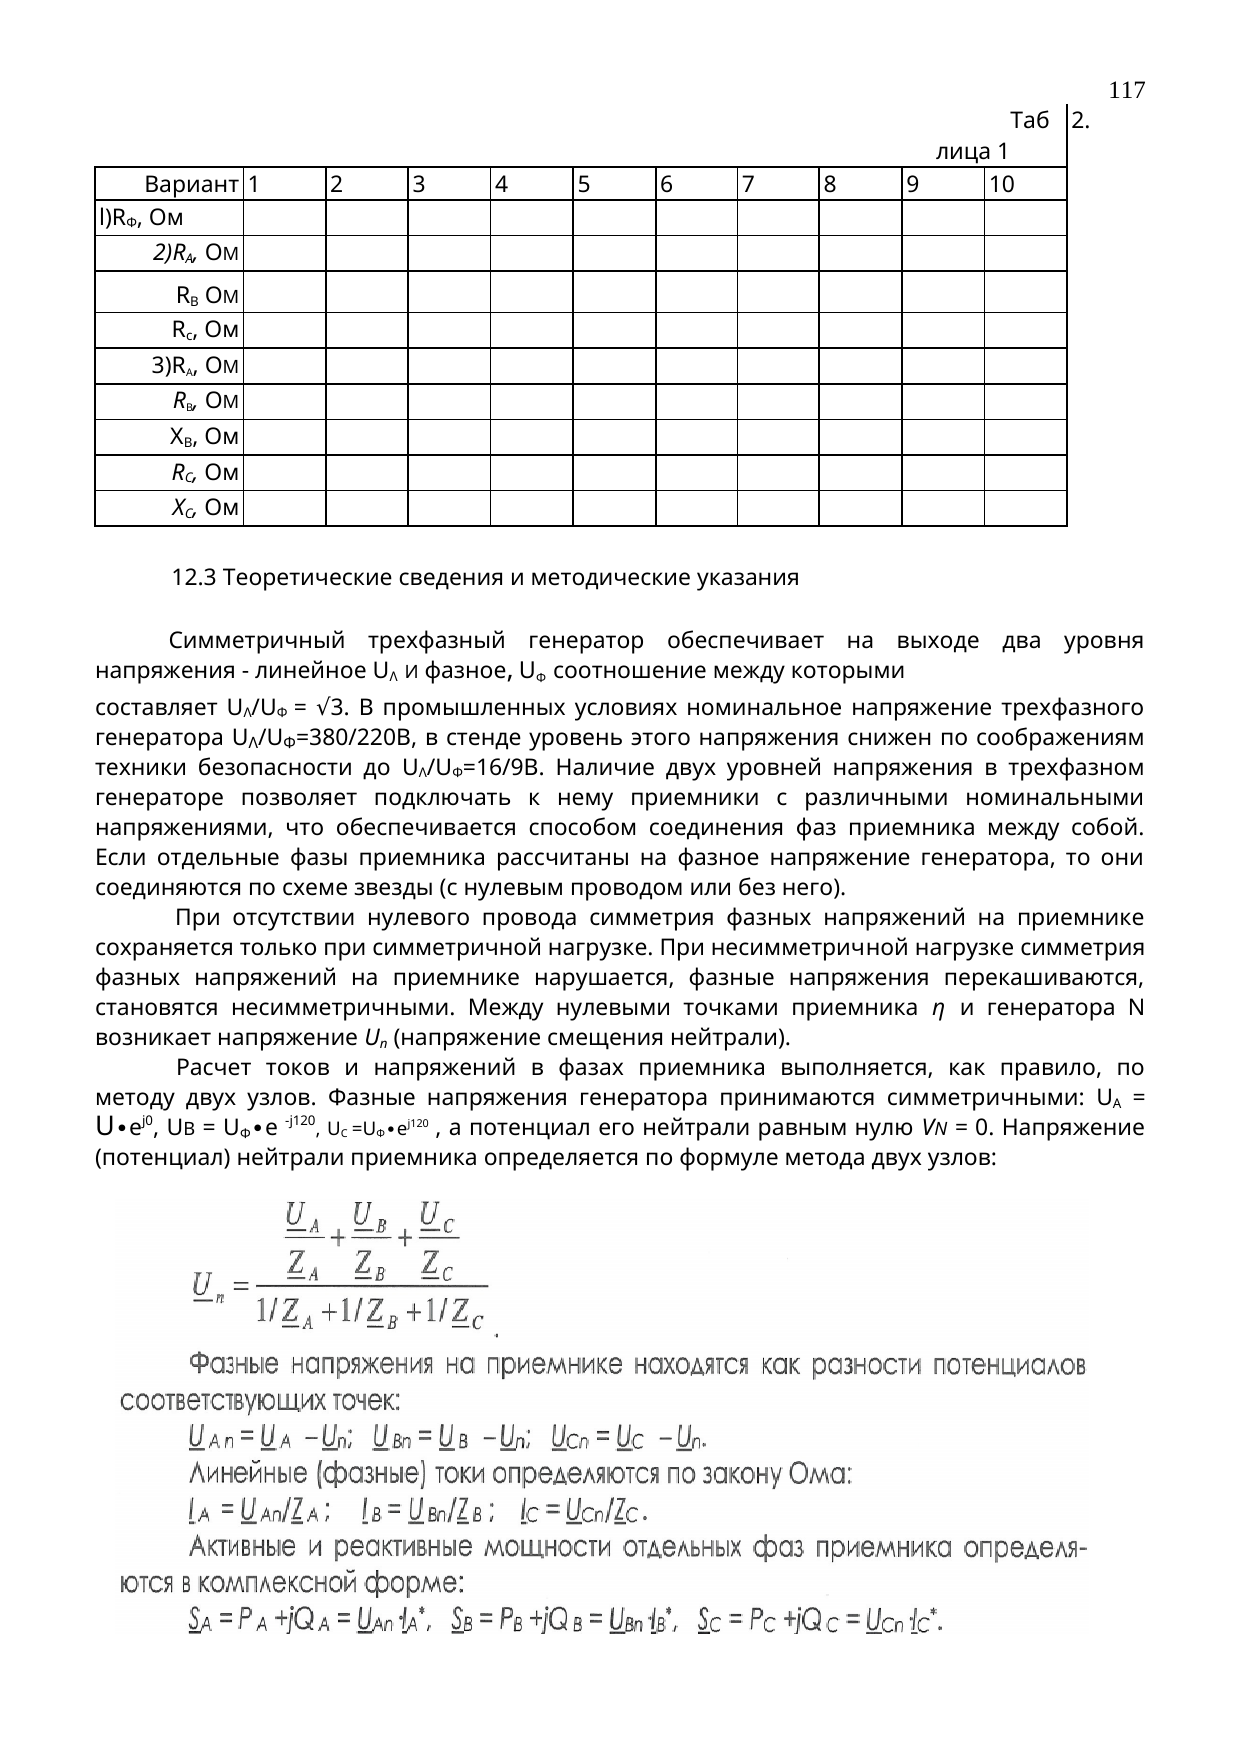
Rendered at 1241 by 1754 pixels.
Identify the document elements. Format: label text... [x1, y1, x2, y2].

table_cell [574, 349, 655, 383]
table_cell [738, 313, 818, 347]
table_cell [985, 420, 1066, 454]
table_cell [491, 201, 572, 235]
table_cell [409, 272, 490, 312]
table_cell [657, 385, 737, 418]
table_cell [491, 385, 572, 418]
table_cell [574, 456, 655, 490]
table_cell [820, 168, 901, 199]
text составляет UΛ/UФ = √3. В промышленных условиях номинальное напряжение трехфазного генератора UΛ/UФ=380/220В, в стенде уровень этого напряжения снижен по соображениям техники безопасности до UΛ/UФ=16/9В. Наличие двух уровней напряжения в трехфазном генераторе позволяет подключать к нему приемники с различными номинальными напряжениями, что обеспечивается способом соединения фаз приемника между собой. Если отдельные фазы приемника рассчитаны на фазное напряжение генератора, то они соединяются по схеме звезды (с нулевым проводом или без него). [95, 691, 1146, 901]
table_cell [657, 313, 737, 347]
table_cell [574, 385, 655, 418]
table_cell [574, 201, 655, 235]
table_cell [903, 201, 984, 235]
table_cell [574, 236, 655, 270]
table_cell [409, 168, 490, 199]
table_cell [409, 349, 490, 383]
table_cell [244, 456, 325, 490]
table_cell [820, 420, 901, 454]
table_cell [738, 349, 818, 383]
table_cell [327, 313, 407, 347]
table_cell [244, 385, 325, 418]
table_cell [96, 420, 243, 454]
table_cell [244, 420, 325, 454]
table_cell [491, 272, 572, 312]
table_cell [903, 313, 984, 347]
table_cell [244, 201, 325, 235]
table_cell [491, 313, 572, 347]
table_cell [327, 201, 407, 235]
text Симметричный трехфазный генератор обеспечивает на выходе два уровня напряжения - линейное UΛ и фазное, uф соотношение между которыми [95, 625, 1146, 685]
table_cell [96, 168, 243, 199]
text 12.3 Теоретические сведения и методические указания [171, 561, 1146, 593]
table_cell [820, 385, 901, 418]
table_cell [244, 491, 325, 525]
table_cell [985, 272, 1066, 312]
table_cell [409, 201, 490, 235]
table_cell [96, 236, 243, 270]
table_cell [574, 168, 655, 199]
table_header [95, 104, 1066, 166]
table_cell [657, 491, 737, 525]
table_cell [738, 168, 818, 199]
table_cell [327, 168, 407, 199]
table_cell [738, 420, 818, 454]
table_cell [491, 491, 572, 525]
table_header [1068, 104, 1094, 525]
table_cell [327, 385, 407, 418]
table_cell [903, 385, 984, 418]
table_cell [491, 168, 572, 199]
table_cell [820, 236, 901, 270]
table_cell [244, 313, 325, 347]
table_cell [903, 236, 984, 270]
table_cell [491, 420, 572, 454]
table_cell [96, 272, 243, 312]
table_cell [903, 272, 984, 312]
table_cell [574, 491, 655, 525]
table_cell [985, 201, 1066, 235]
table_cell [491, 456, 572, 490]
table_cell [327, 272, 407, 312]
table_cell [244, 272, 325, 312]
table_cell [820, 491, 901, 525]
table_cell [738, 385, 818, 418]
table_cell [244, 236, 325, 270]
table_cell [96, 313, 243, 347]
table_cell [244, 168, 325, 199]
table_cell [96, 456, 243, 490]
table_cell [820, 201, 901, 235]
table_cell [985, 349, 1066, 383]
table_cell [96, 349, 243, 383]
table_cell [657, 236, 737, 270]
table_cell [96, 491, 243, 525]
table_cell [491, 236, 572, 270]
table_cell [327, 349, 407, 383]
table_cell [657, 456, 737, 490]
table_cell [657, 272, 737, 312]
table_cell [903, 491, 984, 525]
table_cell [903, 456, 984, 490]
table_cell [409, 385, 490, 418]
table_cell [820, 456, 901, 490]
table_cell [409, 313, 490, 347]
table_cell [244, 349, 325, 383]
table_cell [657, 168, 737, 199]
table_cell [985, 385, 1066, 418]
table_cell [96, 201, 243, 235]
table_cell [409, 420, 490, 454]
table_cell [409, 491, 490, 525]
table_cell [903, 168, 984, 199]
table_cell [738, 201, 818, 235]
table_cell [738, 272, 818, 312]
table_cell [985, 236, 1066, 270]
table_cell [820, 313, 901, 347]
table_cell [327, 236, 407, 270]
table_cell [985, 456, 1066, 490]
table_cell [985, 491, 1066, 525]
text При отсутствии нулевого провода симметрия фазных напряжений на приемнике сохраняется только при симметричной нагрузке. При несимметричной нагрузке симметрия фазных напряжений на приемнике нарушается, фазные напряжения перекашиваются, становятся несимметричными. Между нулевыми точками приемника η и генератора N возникает напряжение Un (напряжение смещения нейтрали). [95, 902, 1146, 1052]
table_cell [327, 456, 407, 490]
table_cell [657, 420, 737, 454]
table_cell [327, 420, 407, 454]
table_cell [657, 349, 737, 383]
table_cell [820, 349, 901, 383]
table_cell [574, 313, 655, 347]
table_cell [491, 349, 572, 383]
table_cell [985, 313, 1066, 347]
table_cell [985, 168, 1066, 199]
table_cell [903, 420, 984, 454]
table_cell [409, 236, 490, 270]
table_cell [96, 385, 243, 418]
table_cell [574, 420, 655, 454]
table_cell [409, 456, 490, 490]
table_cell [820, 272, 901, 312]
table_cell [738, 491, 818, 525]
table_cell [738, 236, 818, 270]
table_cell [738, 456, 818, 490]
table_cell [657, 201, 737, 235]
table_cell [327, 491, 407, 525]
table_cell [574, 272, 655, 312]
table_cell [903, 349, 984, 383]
text Расчет токов и напряжений в фазах приемника выполняется, как правило, по методу двух узлов. Фазные напряжения генератора принимаются симметричными: UA = U∙еj0, Ub = UФ∙e -j120, UC =UФ∙ej120 , а потенциал его нейтрали равным нулю Vn = 0. Напряжение (потенциал) нейтрали приемника определяется по формуле метода двух узлов: [95, 1052, 1146, 1172]
